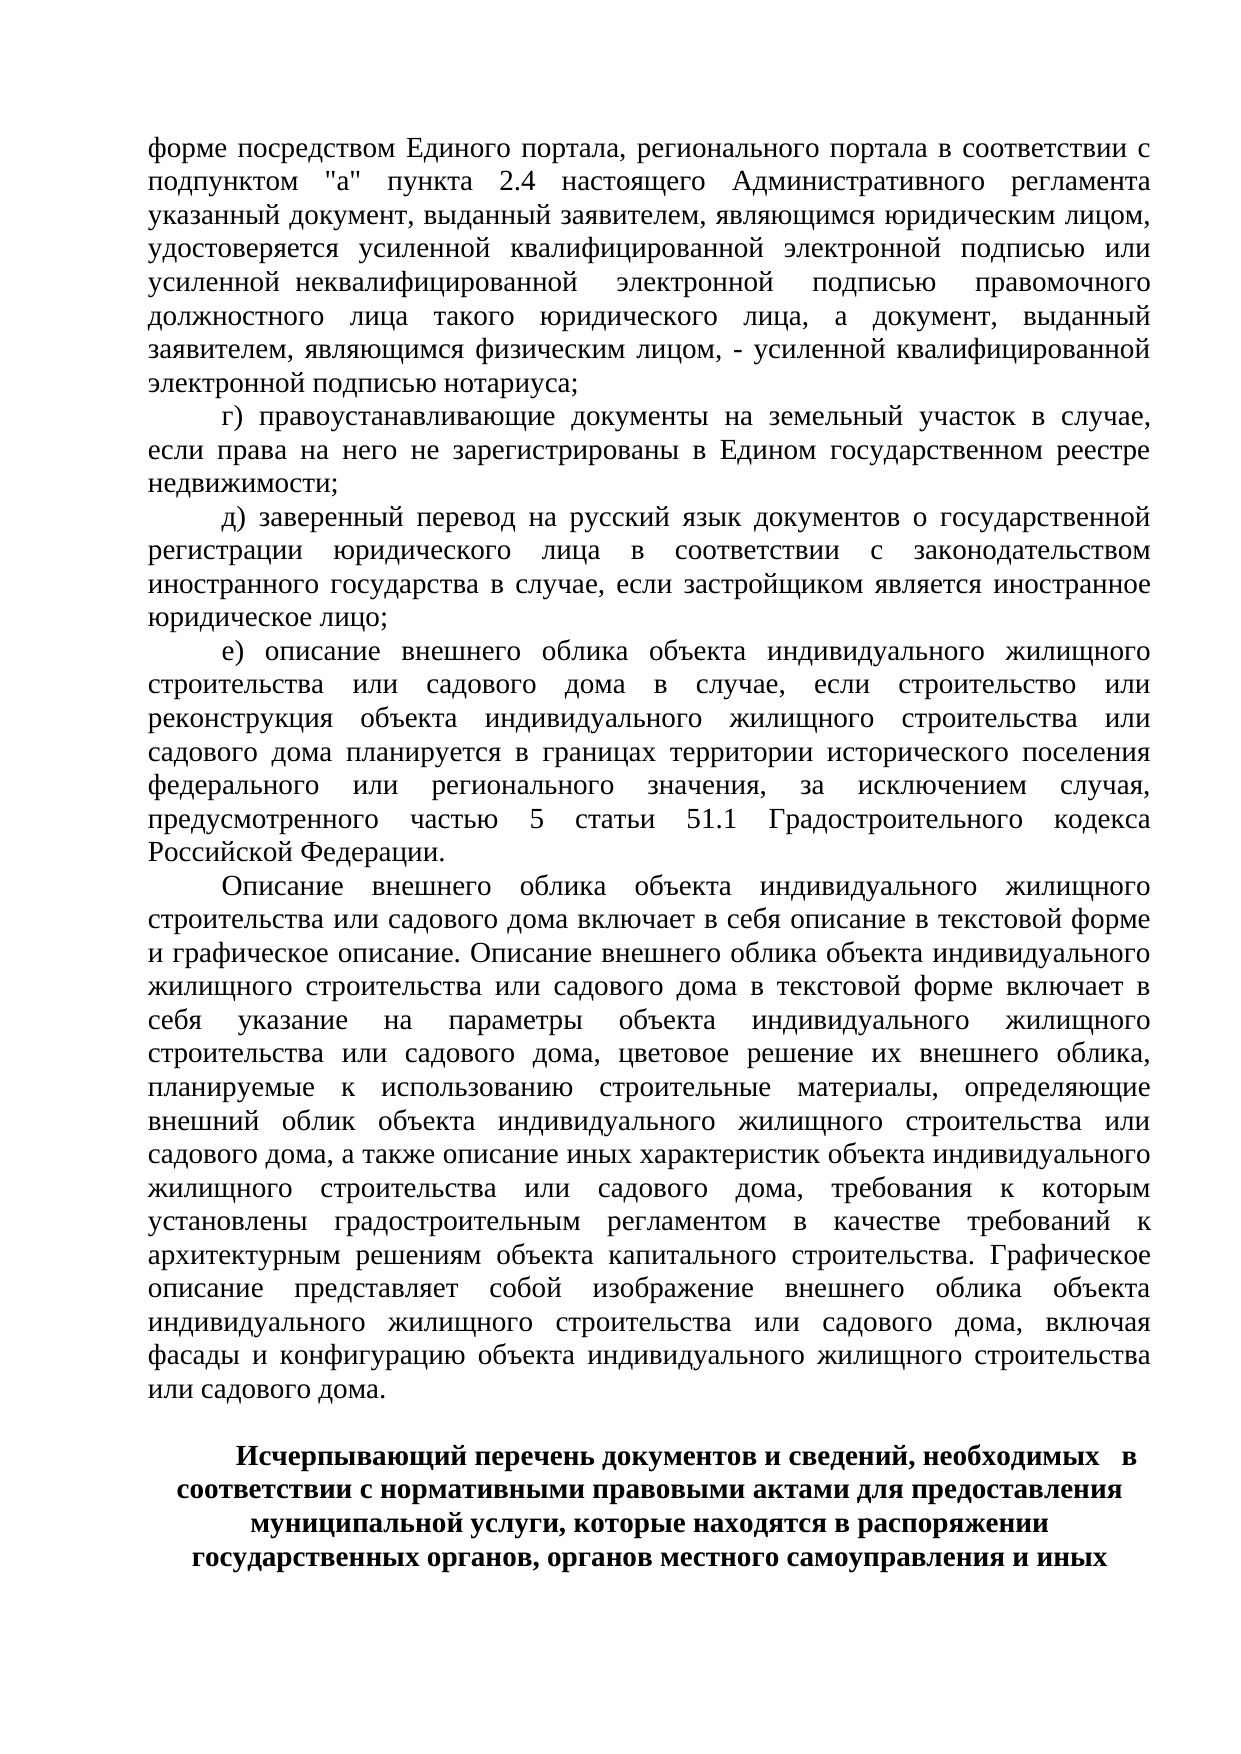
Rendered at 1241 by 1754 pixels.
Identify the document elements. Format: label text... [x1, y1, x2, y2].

text д) заверенный перевод на русский язык документов о государственной регистрации юридического лица в соответствии с законодательством иностранного государства в случае, если застройщиком является иностранное юридическое лицо; [148, 499, 1152, 633]
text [148, 1438, 1152, 1572]
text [148, 130, 1152, 398]
text е) описание внешнего облика объекта индивидуального жилищного строительства или садового дома в случае, если строительство или реконструкция объекта индивидуального жилищного строительства или садового дома планируется в границах территории исторического поселения федерального или регионального значения, за исключением случая, предусмотренного частью 5 статьи 51.1 Градостроительного кодекса Российской Федерации. [148, 633, 1152, 868]
text Описание внешнего облика объекта индивидуального жилищного строительства или садового дома включает в себя описание в текстовой форме и графическое описание. Описание внешнего облика объекта индивидуального жилищного строительства или садового дома в текстовой форме включает в себя указание на параметры объекта индивидуального жилищного строительства или садового дома, цветовое решение их внешнего облика, планируемые к использованию строительные материалы, определяющие внешний облик объекта индивидуального жилищного строительства или садового дома, а также описание иных характеристик объекта индивидуального жилищного строительства или садового дома, требования к которым установлены градостроительным регламентом в качестве требований к архитектурным решениям объекта капитального строительства. Графическое описание представляет собой изображение внешнего облика объекта индивидуального жилищного строительства или садового дома, включая фасады и конфигурацию объекта индивидуального жилищного строительства или садового дома. [148, 868, 1152, 1404]
text г) правоустанавливающие документы на земельный участок в случае, если права на него не зарегистрированы в Едином государственном реестре недвижимости; [148, 398, 1152, 499]
